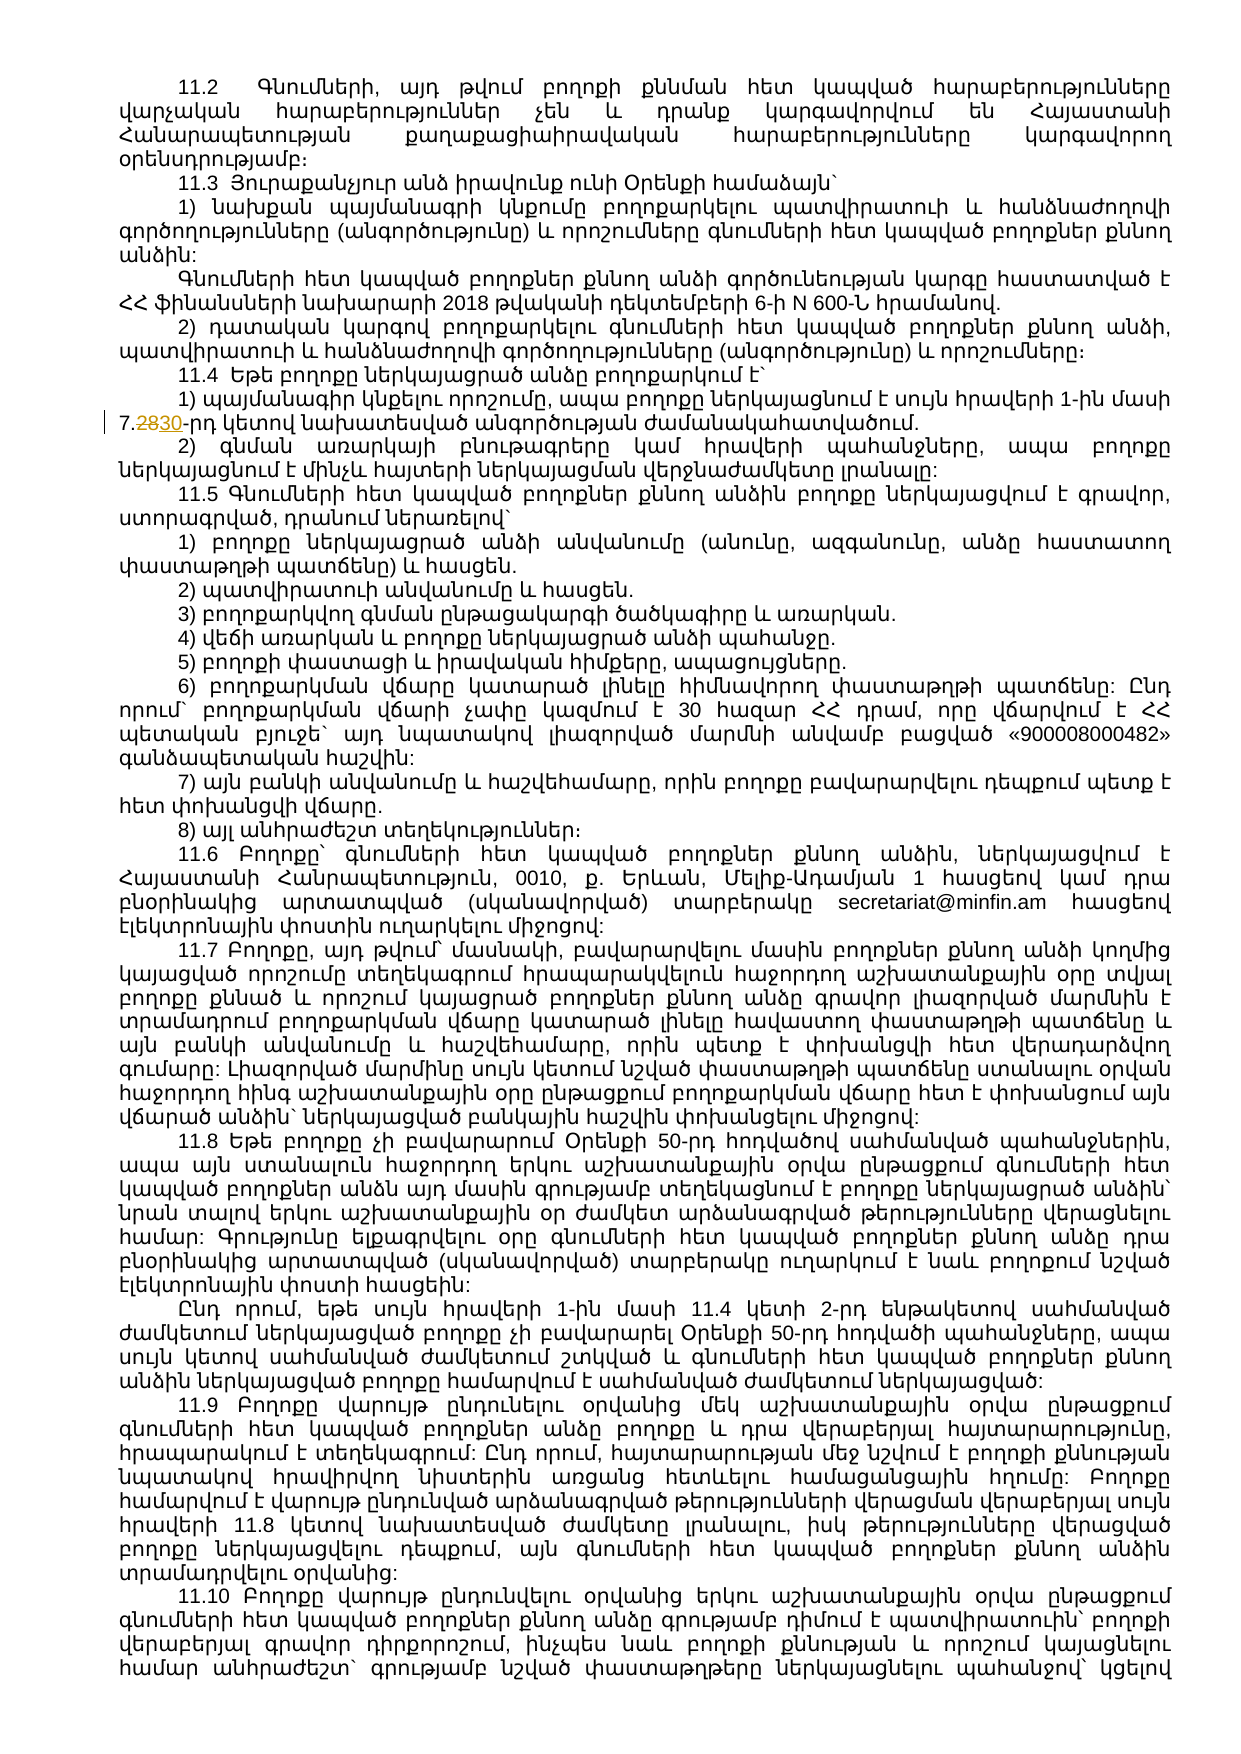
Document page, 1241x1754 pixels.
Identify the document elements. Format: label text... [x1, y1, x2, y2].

text 2) գնման առարկայի բնութագրերը կամ հրավերի պահանջները, ապա բողոքը ներկայացնում է մինչև հայտերի ներկայացման վերջնաժամկետը լրանալը: [118, 434, 1171, 482]
text Ընդ որում, եթե սույն հրավերի 1-ին մասի 11.4 կետի 2-րդ ենթակետով սահմանված ժամկետում ներկայացված բողոքը չի բավարարել Օրենքի 50-րդ հոդվածի պահանջները, ապա սույն կետով սահմանված ժամկետում շտկված և գնումների հետ կապված բողոքներ քննող անձին ներկայացված բողոքը համարվում է սահմանված ժամկետում ներկայացված: [118, 1297, 1171, 1393]
text 1) նախքան պայմանագրի կնքումը բողոքարկելու պատվիրատուի և հանձնաժողովի գործողությունները (անգործությունը) և որոշումները գնումների հետ կապված բողոքներ քննող անձին: [118, 195, 1171, 267]
text 8) այլ անհրաժեշտ տեղեկություններ։ [118, 818, 1171, 842]
text 11.9 Բողոքը վարույթ ընդունելու օրվանից մեկ աշխատանքային օրվա ընթացքում գնումների հետ կապված բողոքներ անձը բողոքը և դրա վերաբերյալ հայտարարությունը, հրապարակում է տեղեկագրում: Ընդ որում, հայտարարության մեջ նշվում է բողոքի քննության նպատակով հրավիրվող նիստերին առցանց հետևելու համացանցային հղումը: Բողոքը համարվում է վարույթ ընդունված արձանագրված թերությունների վերացման վերաբերյալ սույն հրավերի 11.8 կետով նախատեսված ժամկետը լրանալու, իսկ թերությունները վերացված բողոքը ներկայացվելու դեպքում, այն գնումների հետ կապված բողոքներ քննող անձին տրամադրվելու օրվանից: [118, 1393, 1171, 1584]
text 7) այն բանկի անվանումը և հաշվեհամարը, որին բողոքը բավարարվելու դեպքում պետք է հետ փոխանցվի վճարը. [118, 770, 1171, 818]
text 2) պատվիրատուի անվանումը և հասցեն. [118, 578, 1171, 602]
text 1) պայմանագիր կնքելու որոշումը, ապա բողոքը ներկայացնում է սույն հրավերի 1-ին մասի 7.-րդ կետով նախատեսված անգործության ժամանակահատվածում. [118, 386, 1171, 434]
text 11.3 Յուրաքանչյուր անձ իրավունք ունի Օրենքի համաձայն` [118, 171, 1171, 195]
text 2) դատական կարգով բողոքարկելու գնումների հետ կապված բողոքներ քննող անձի, պատվիրատուի և հանձնաժողովի գործողությունները (անգործությունը) և որոշումները։ [118, 314, 1171, 362]
text 11.7 Բողոքը, այդ թվում՝ մասնակի, բավարարվելու մասին բողոքներ քննող անձի կողմից կայացված որոշումը տեղեկագրում հրապարակվելուն հաջորդող աշխատանքային օրը տվյալ բողոքը քննած և որոշում կայացրած բողոքներ քննող անձը գրավոր լիազորված մարմնին է տրամադրում բողոքարկման վճարը կատարած լինելը հավաստող փաստաթղթի պատճենը և այն բանկի անվանումը և հաշվեհամարը, որին պետք է փոխանցվի հետ վերադարձվող գումարը: Լիազորված մարմինը սույն կետում նշված փաստաթղթի պատճենը ստանալու օրվան հաջորդող հինգ աշխատանքային օրը ընթացքում բողոքարկման վճարը հետ է փոխանցում այն վճարած անձին` ներկայացված բանկային հաշվին փոխանցելու միջոցով: [118, 937, 1171, 1129]
text 1) բողոքը ներկայացրած անձի անվանումը (անունը, ազգանունը, անձը հաստատող փաստաթղթի պատճենը) և հասցեն. [118, 530, 1171, 578]
text 11.6 Բողոքը՝ գնումների հետ կապված բողոքներ քննող անձին, ներկայացվում է Հայաստանի Հանրապետություն, 0010, ք. Երևան, Մելիք-Ադամյան 1 հասցեով կամ դրա բնօրինակից արտատպված (սկանավորված) տարբերակը secretariat@minfin.am հասցեով էլեկտրոնային փոստին ուղարկելու միջոցով: [118, 842, 1171, 937]
text 5) բողոքի փաստացի և իրավական հիմքերը, ապացույցները. [118, 650, 1171, 674]
text 11.5 Գնումների հետ կապված բողոքներ քննող անձին բողոքը ներկայացվում է գրավոր, ստորագրված, դրանում ներառելով` [118, 482, 1171, 530]
text 11.4 Եթե բողոքը ներկայացրած անձը բողոքարկում է` [118, 362, 1171, 386]
text 6) բողոքարկման վճարը կատարած լինելը հիմնավորող փաստաթղթի պատճենը: Ընդ որում` բողոքարկման վճարի չափը կազմում է 30 հազար ՀՀ դրամ, որը վճարվում է ՀՀ պետական բյուջե` այդ նպատակով լիազորված մարմնի անվամբ բացված «900008000482» գանձապետական հաշվին: [118, 674, 1171, 770]
text 11.2 Գնումների, այդ թվում բողոքի քննման հետ կապված հարաբերությունները վարչական հարաբերություններ չեն և դրանք կարգավորվում են Հայաստանի Հանարապետության քաղաքացիաիրավական հարաբերությունները կարգավորող օրենսդրությամբ։ [118, 75, 1171, 171]
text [118, 1584, 1171, 1680]
text 11.8 Եթե բողոքը չի բավարարում Օրենքի 50-րդ հոդվածով սահմանված պահանջներին, ապա այն ստանալուն հաջորդող երկու աշխատանքային օրվա ընթացքում գնումների հետ կապված բողոքներ անձն այդ մասին գրությամբ տեղեկացնում է բողոքը ներկայացրած անձին՝ նրան տալով երկու աշխատանքային օր ժամկետ արձանագրված թերությունները վերացնելու համար: Գրությունը ելքագրվելու օրը գնումների հետ կապված բողոքներ քննող անձը դրա բնօրինակից արտատպված (սկանավորված) տարբերակը ուղարկում է նաև բողոքում նշված էլեկտրոնային փոստի հասցեին: [118, 1129, 1171, 1297]
text Գնումների հետ կապված բողոքներ քննող անձի գործունեության կարգը հաստատված է ՀՀ ֆինանսների նախարարի 2018 թվականի դեկտեմբերի 6-ի N 600-Ն հրամանով. [118, 267, 1171, 314]
text 3) բողոքարկվող գնման ընթացակարգի ծածկագիրը և առարկան. [118, 602, 1171, 626]
text 4) վեճի առարկան և բողոքը ներկայացրած անձի պահանջը. [118, 626, 1171, 650]
